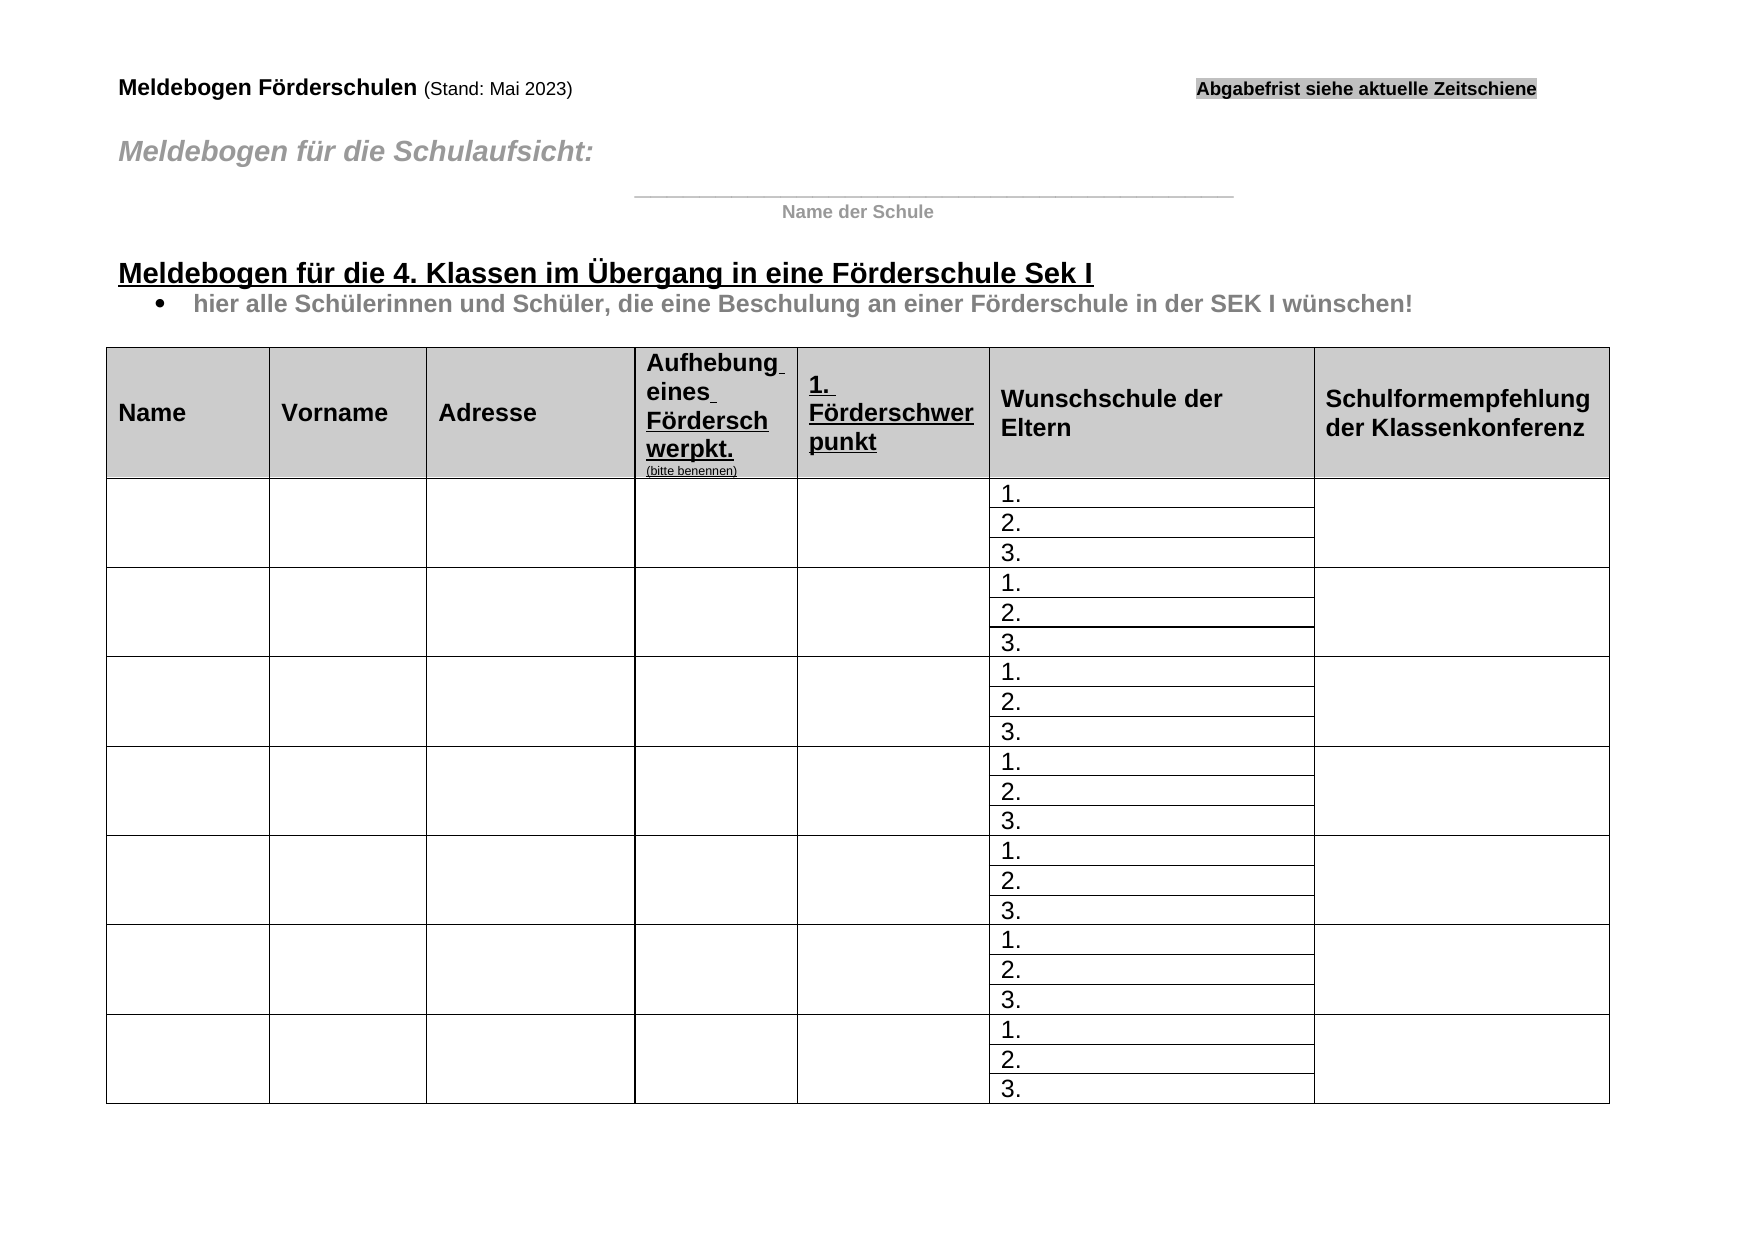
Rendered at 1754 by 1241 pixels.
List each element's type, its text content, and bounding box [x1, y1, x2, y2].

table_cell [798, 836, 989, 924]
table_cell 3. [990, 1074, 1314, 1103]
table_cell 3. [990, 806, 1314, 835]
list hier alle Schülerinnen und Schüler, die eine Beschulung an einer Förderschule in der SEK I wünschen! [156, 289, 1636, 318]
table_cell 3. [990, 628, 1314, 656]
table_cell [270, 747, 426, 835]
table_cell [107, 568, 269, 656]
table_cell [798, 925, 989, 1014]
table_cell [1315, 836, 1609, 924]
table_cell 3. [990, 985, 1314, 1014]
table_cell [427, 925, 634, 1014]
table_cell [427, 657, 634, 746]
text Meldebogen für die Schulaufsicht: [118, 134, 1636, 167]
table_cell [427, 1015, 634, 1103]
table_header Adresse [427, 348, 634, 477]
table_cell [270, 925, 426, 1014]
table_cell 1. [990, 657, 1314, 686]
table_header 1. Förderschwerpunkt [798, 348, 989, 477]
table_cell 2. [990, 1045, 1314, 1073]
table_header Wunschschule der Eltern [990, 348, 1314, 477]
table_header Aufhebung eines Förderschwerpkt. (bitte benennen) [636, 348, 797, 477]
text _____________________________________ [118, 167, 1636, 201]
table_cell [270, 657, 426, 746]
table_cell [1315, 747, 1609, 835]
table_cell [107, 836, 269, 924]
table_cell [798, 1015, 989, 1103]
text Name der Schule [118, 201, 1636, 222]
table_cell [636, 747, 797, 835]
text Meldebogen für die 4. Klassen im Übergang in eine Förderschule Sek I [118, 256, 1636, 289]
table_cell 3. [990, 538, 1314, 567]
table_cell [798, 479, 989, 567]
table_cell [1315, 479, 1609, 567]
table_cell [270, 568, 426, 656]
table_cell 1. [990, 925, 1314, 954]
table_cell [1315, 1015, 1609, 1103]
table_cell 2. [990, 866, 1314, 894]
table_cell [1315, 568, 1609, 656]
table_cell 1. [990, 568, 1314, 597]
table_cell [636, 836, 797, 924]
table_header Name [107, 348, 269, 477]
table_cell [798, 657, 989, 746]
table_cell 2. [990, 687, 1314, 716]
table_header Vorname [270, 348, 426, 477]
table_cell 1. [990, 747, 1314, 775]
table_cell [107, 479, 269, 567]
table_cell [636, 568, 797, 656]
table_cell 2. [990, 776, 1314, 805]
table_cell [270, 836, 426, 924]
table_cell [636, 925, 797, 1014]
table_header Schulformempfehlung der Klassenkonferenz [1315, 348, 1609, 477]
table_cell 2. [990, 508, 1314, 537]
table_cell 3. [990, 896, 1314, 924]
table_cell [427, 747, 634, 835]
table_cell [1315, 925, 1609, 1014]
table_cell [107, 1015, 269, 1103]
table_cell 2. [990, 955, 1314, 984]
table_cell [427, 836, 634, 924]
table_cell [1315, 657, 1609, 746]
table_cell 3. [990, 717, 1314, 746]
table_cell 1. [990, 479, 1314, 507]
table_cell 1. [990, 1015, 1314, 1043]
table_cell [798, 568, 989, 656]
table_cell [107, 657, 269, 746]
table_cell [636, 479, 797, 567]
table_cell [107, 747, 269, 835]
table_cell [270, 1015, 426, 1103]
table_cell [427, 479, 634, 567]
table_cell [798, 747, 989, 835]
table_cell [636, 1015, 797, 1103]
table_cell [636, 657, 797, 746]
table_cell 2. [990, 598, 1314, 626]
table_cell 1. [990, 836, 1314, 865]
table_cell [427, 568, 634, 656]
table_cell [270, 479, 426, 567]
table_cell [107, 925, 269, 1014]
